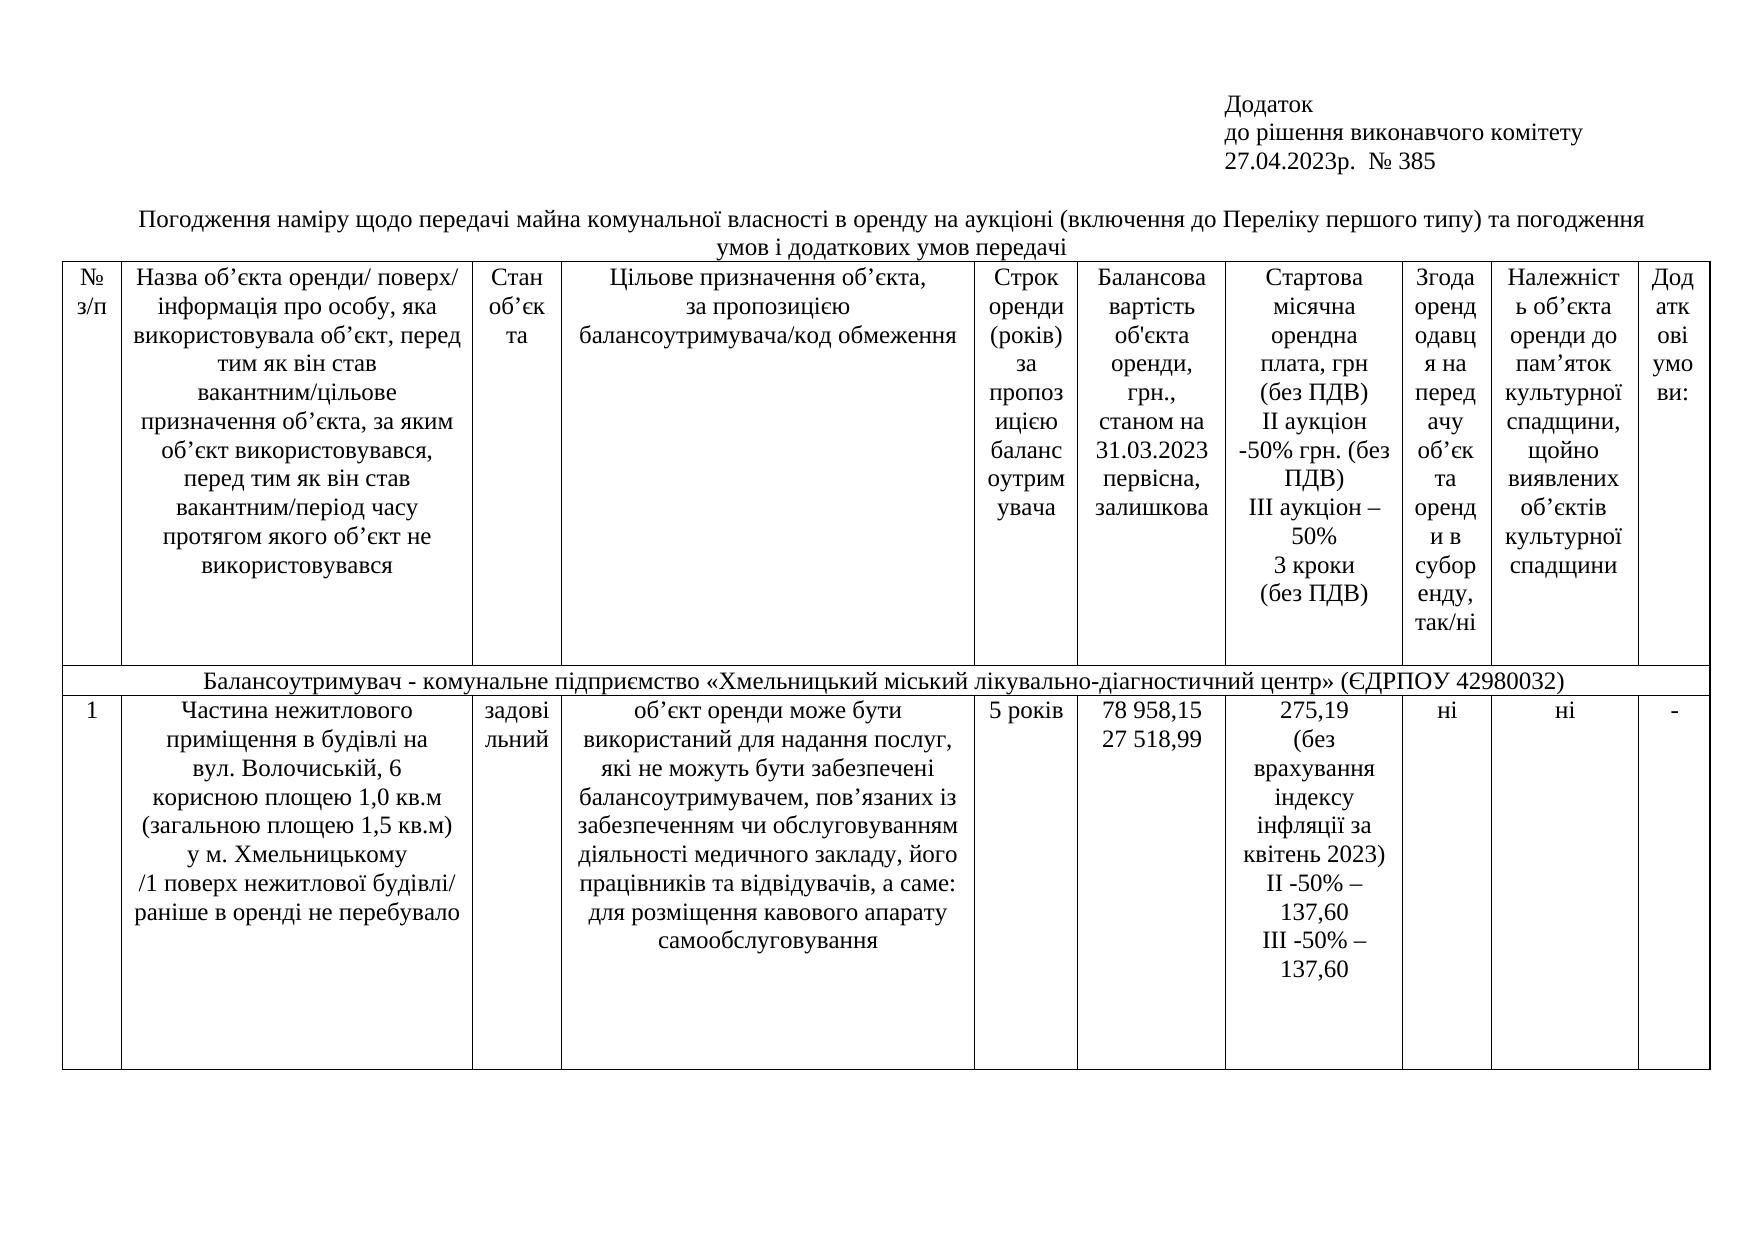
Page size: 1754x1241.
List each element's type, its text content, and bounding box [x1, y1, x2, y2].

table_cell задовільний [473, 696, 561, 1069]
table_cell - [1639, 696, 1709, 1069]
table_header Цільове призначення об’єкта, за пропозицією балансоутримувача/код обмеження [562, 262, 974, 665]
table_header Балансова вартість об'єкта оренди, грн., станом на 31.03.2023 первісна, залишкова [1078, 262, 1225, 665]
table_cell 78 958,15 27 518,99 [1078, 696, 1225, 1069]
table_header Згода орендодавця на передачу об’єкта оренди в суборенду, так/ні [1403, 262, 1491, 665]
table_cell 275,19 (без врахування індексу інфляції за квітень 2023) ІІ -50% – 137,60 ІІІ -50% – 137,60 [1226, 696, 1402, 1069]
table_header Назва об’єкта оренди/ поверх/ інформація про особу, яка використовувала об’єкт, перед тим як він став вакантним/цільове призначення об’єкта, за яким об’єкт використовувався, перед тим як він став вакантним/період часу протягом якого об’єкт не використовувався [122, 262, 472, 665]
table_header Строк оренди (років) за пропозицією балансоутримувача [975, 262, 1077, 665]
text Погодження наміру щодо передачі майна комунальної власності в оренду на аукціоні (включення до Переліку першого типу) та погодження умов і додаткових умов передачі [118, 204, 1665, 261]
table_header Стан об’єкта [473, 262, 561, 665]
text Додаток [1151, 89, 1665, 117]
table_cell ні [1492, 696, 1638, 1069]
table_cell 1 [63, 696, 121, 1069]
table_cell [562, 696, 974, 1069]
table_header № з/п [63, 262, 121, 665]
table_header Додаткові умови: [1639, 262, 1709, 665]
text 27.04.2023р. № 385 [1151, 146, 1665, 175]
table_cell ні [1403, 696, 1491, 1069]
table_cell Частина нежитлового приміщення в будівлі на вул. Волочиській, 6 корисною площею 1,0 кв.м (загальною площею 1,5 кв.м) у м. Хмельницькому /1 поверх нежитлової будівлі/ раніше в оренді не перебувало [122, 696, 472, 1069]
table_cell 5 років [975, 696, 1077, 1069]
table_header Належність об’єкта оренди до пам’яток культурної спадщини, щойно виявлених об’єктів культурної спадщини [1492, 262, 1638, 665]
table_cell Балансоутримувач - комунальне підприємство «Хмельницький міський лікувально-діагностичний центр» (ЄДРПОУ 42980032) [63, 666, 1709, 694]
table_header Стартова місячна орендна плата, грн (без ПДВ) ІІ аукціон -50% грн. (без ПДВ) ІІІ аукціон – 50% 3 кроки (без ПДВ) [1226, 262, 1402, 665]
text до рішення виконавчого комітету [1151, 117, 1665, 146]
